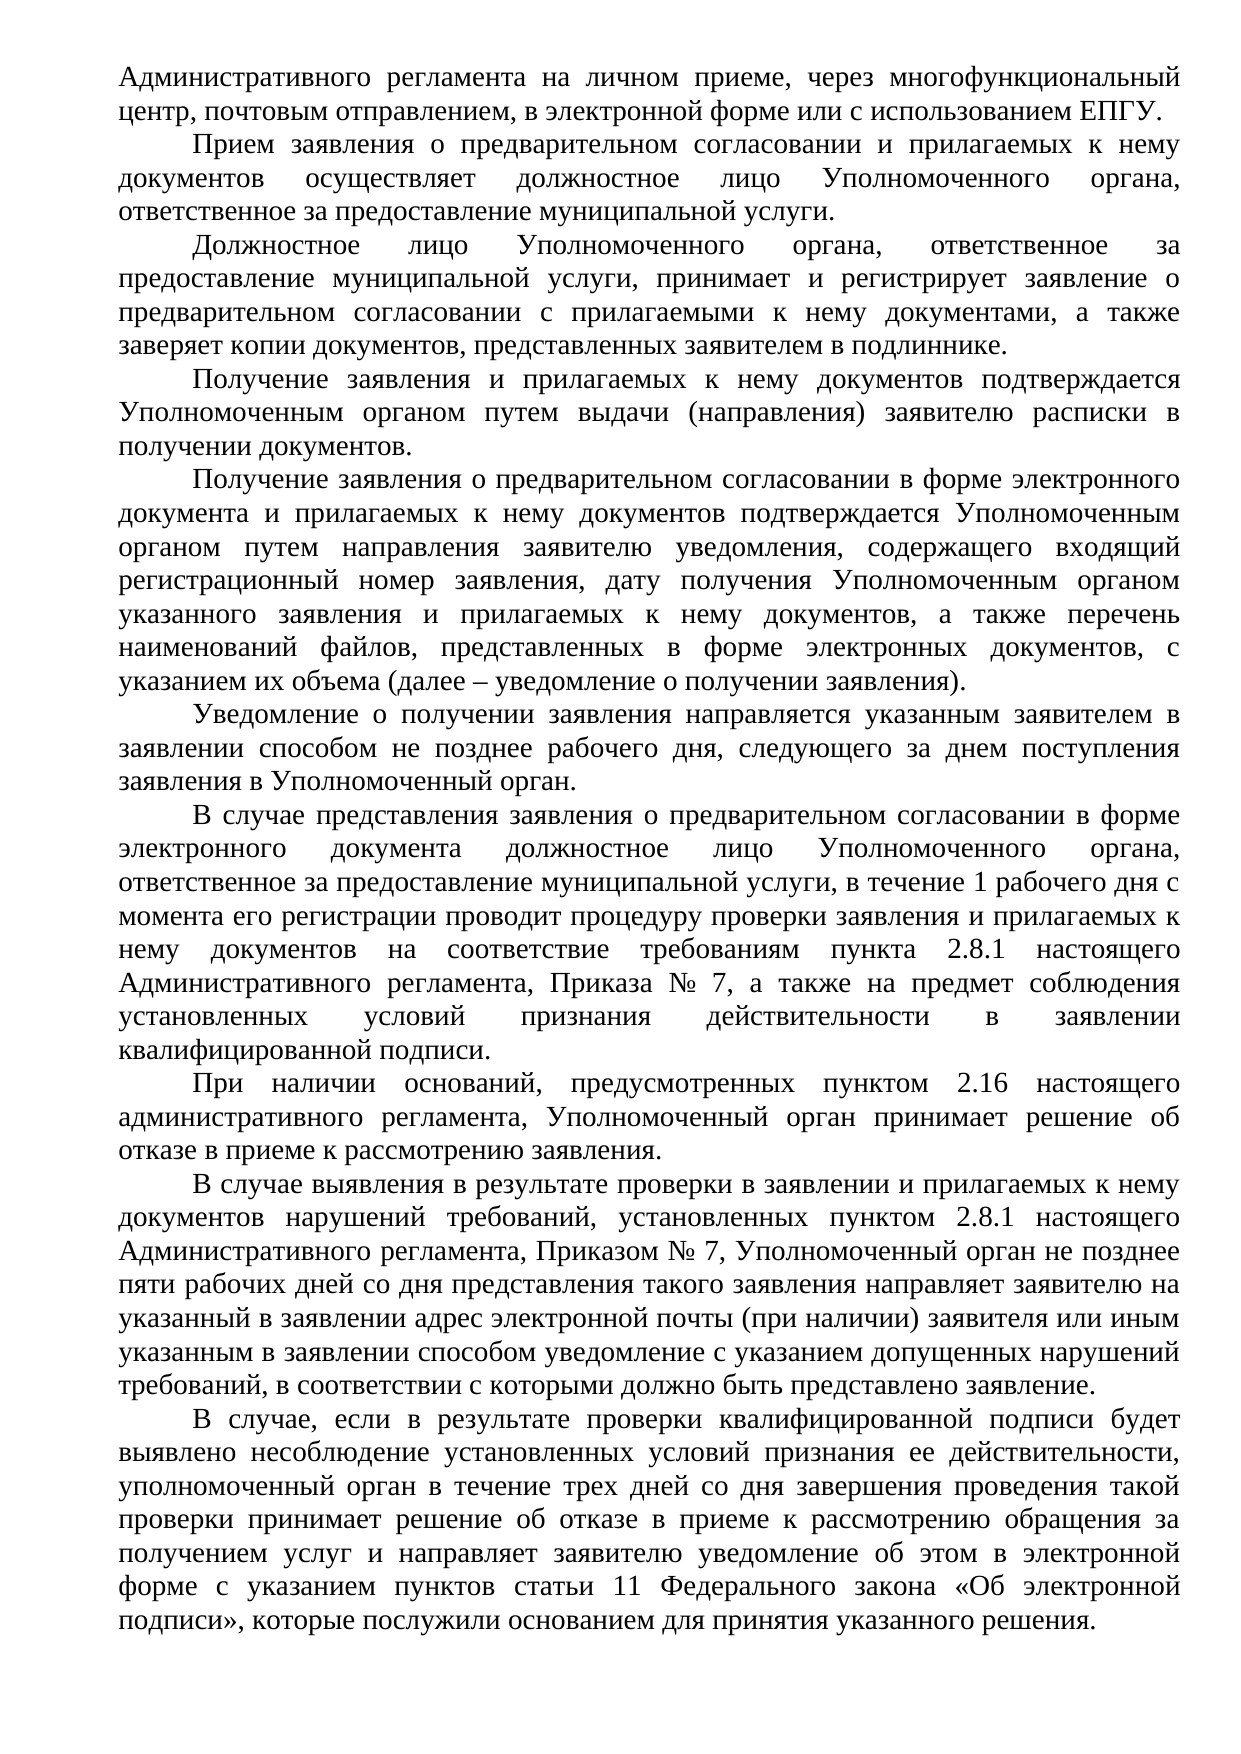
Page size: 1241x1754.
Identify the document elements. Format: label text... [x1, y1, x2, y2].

text Уведомление о получении заявления направляется указанным заявителем в заявлении способом не позднее рабочего дня, следующего за днем поступления заявления в Уполномоченный орган. [118, 696, 1181, 797]
text Должностное лицо Уполномоченного органа, ответственное за предоставление муниципальной услуги, принимает и регистрирует заявление о предварительном согласовании с прилагаемыми к нему документами, а также заверяет копии документов, представленных заявителем в подлиннике. [118, 227, 1181, 361]
text При наличии оснований, предусмотренных пунктом 2.16 настоящего административного регламента, Уполномоченный орган принимает решение об отказе в приеме к рассмотрению заявления. [118, 1065, 1181, 1166]
text В случае, если в результате проверки квалифицированной подписи будет выявлено несоблюдение установленных условий признания ее действительности, уполномоченный орган в течение трех дней со дня завершения проведения такой проверки принимает решение об отказе в приеме к рассмотрению обращения за получением услуг и направляет заявителю уведомление об этом в электронной форме с указанием пунктов статьи 11 Федерального закона «Об электронной подписи», которые послужили основанием для принятия указанного решения. [118, 1401, 1181, 1636]
text В случае представления заявления о предварительном согласовании в форме электронного документа должностное лицо Уполномоченного органа, ответственное за предоставление муниципальной услуги, в течение 1 рабочего дня с момента его регистрации проводит процедуру проверки заявления и прилагаемых к нему документов на соответствие требованиям пункта 2.8.1 настоящего Административного регламента, Приказа № 7, а также на предмет соблюдения установленных условий признания действительности в заявлении квалифицированной подписи. [118, 797, 1181, 1065]
text Получение заявления и прилагаемых к нему документов подтверждается Уполномоченным органом путем выдачи (направления) заявителю расписки в получении документов. [118, 361, 1181, 462]
text Получение заявления о предварительном согласовании в форме электронного документа и прилагаемых к нему документов подтверждается Уполномоченным органом путем направления заявителю уведомления, содержащего входящий регистрационный номер заявления, дату получения Уполномоченным органом указанного заявления и прилагаемых к нему документов, а также перечень наименований файлов, представленных в форме электронных документов, с указанием их объема (далее – уведомление о получении заявления). [118, 462, 1181, 696]
text В случае выявления в результате проверки в заявлении и прилагаемых к нему документов нарушений требований, установленных пунктом 2.8.1 настоящего Административного регламента, Приказом № 7, Уполномоченный орган не позднее пяти рабочих дней со дня представления такого заявления направляет заявителю на указанный в заявлении адрес электронной почты (при наличии) заявителя или иным указанным в заявлении способом уведомление с указанием допущенных нарушений требований, в соответствии с которыми должно быть представлено заявление. [118, 1166, 1181, 1401]
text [118, 59, 1181, 126]
text Прием заявления о предварительном согласовании и прилагаемых к нему документов осуществляет должностное лицо Уполномоченного органа, ответственное за предоставление муниципальной услуги. [118, 126, 1181, 227]
